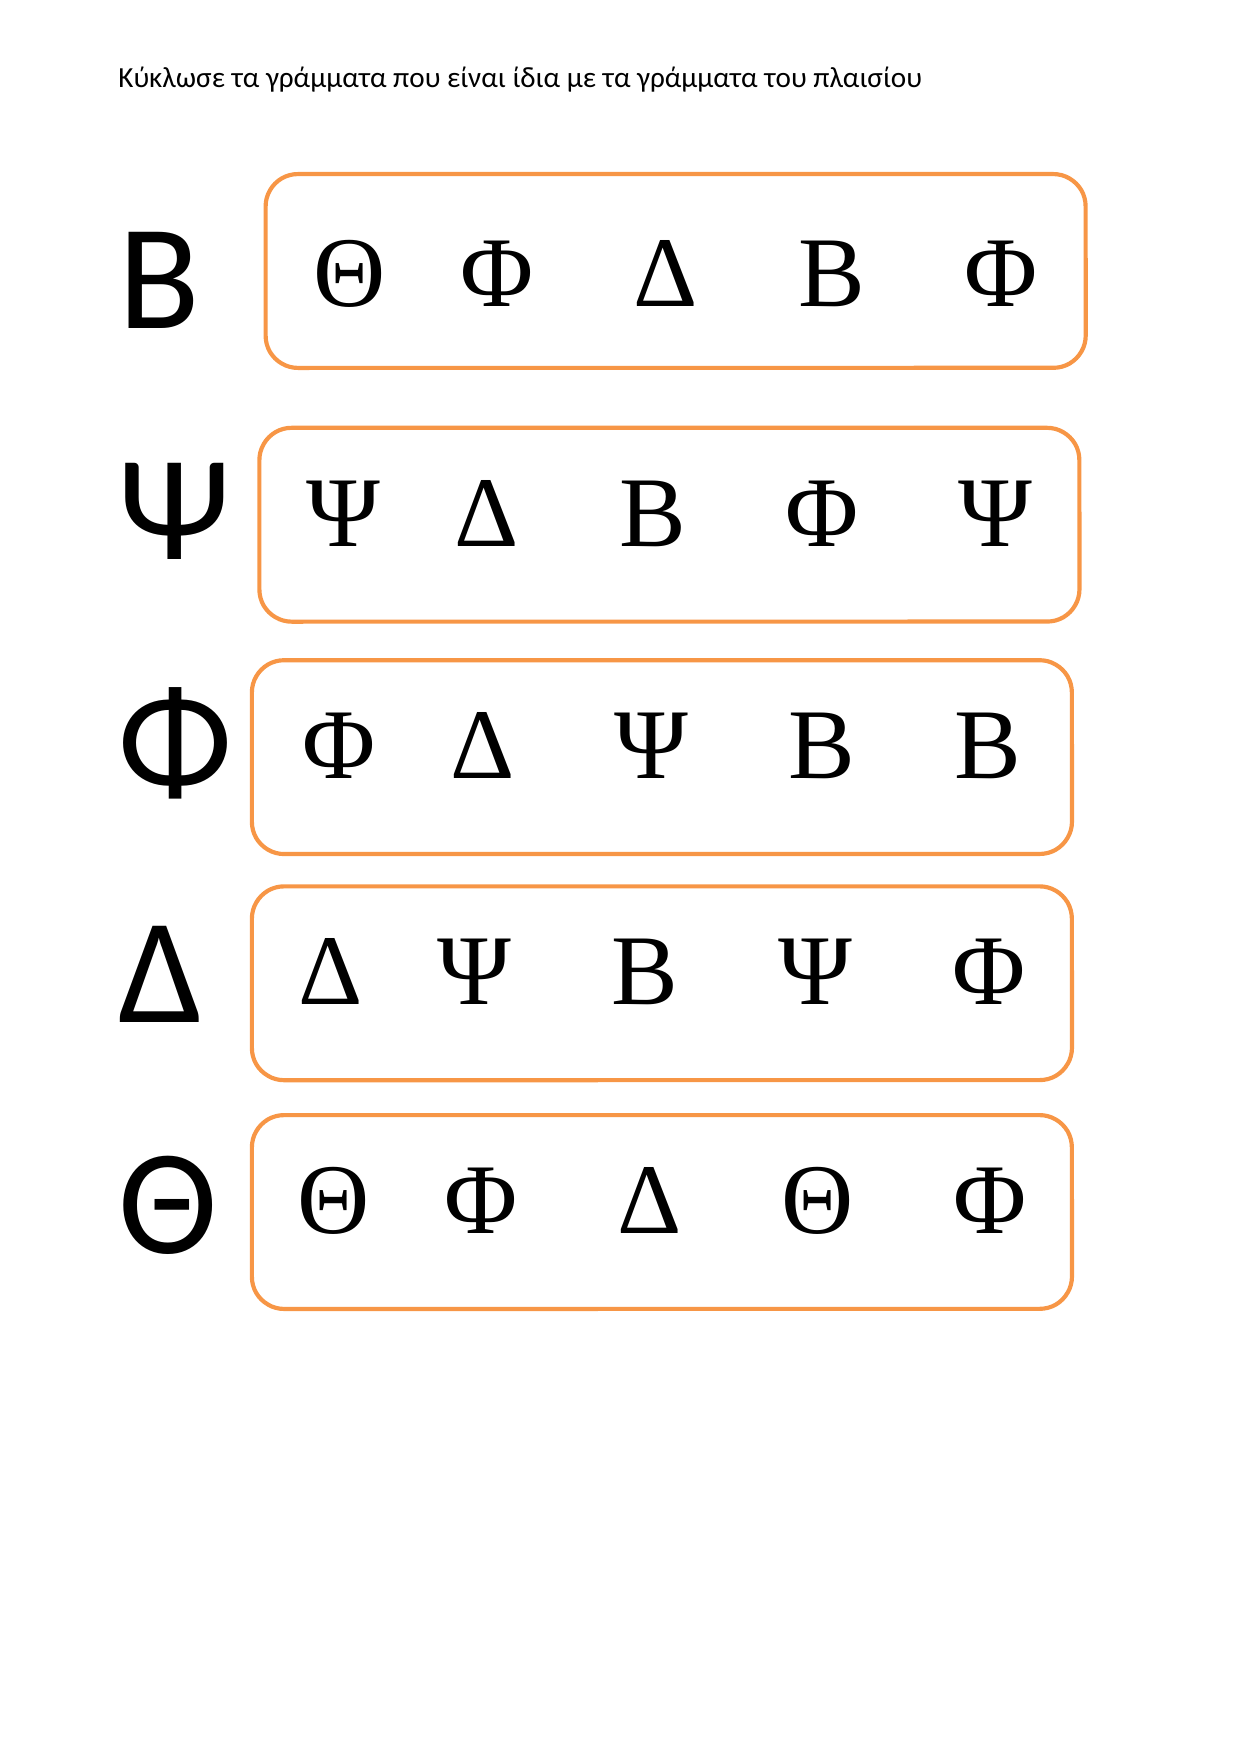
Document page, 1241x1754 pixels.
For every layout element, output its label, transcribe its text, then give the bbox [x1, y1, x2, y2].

text Θ [118, 1108, 1181, 1291]
text Φ [118, 645, 1181, 828]
text Κύκλωσε τα γράμματα που είναι ίδια με τα γράμματα του πλαισίου [118, 59, 1181, 95]
text Β [1072, 183, 1181, 366]
text Ψ [118, 414, 1181, 597]
text Δ [118, 877, 1181, 1060]
text Β [118, 183, 280, 366]
